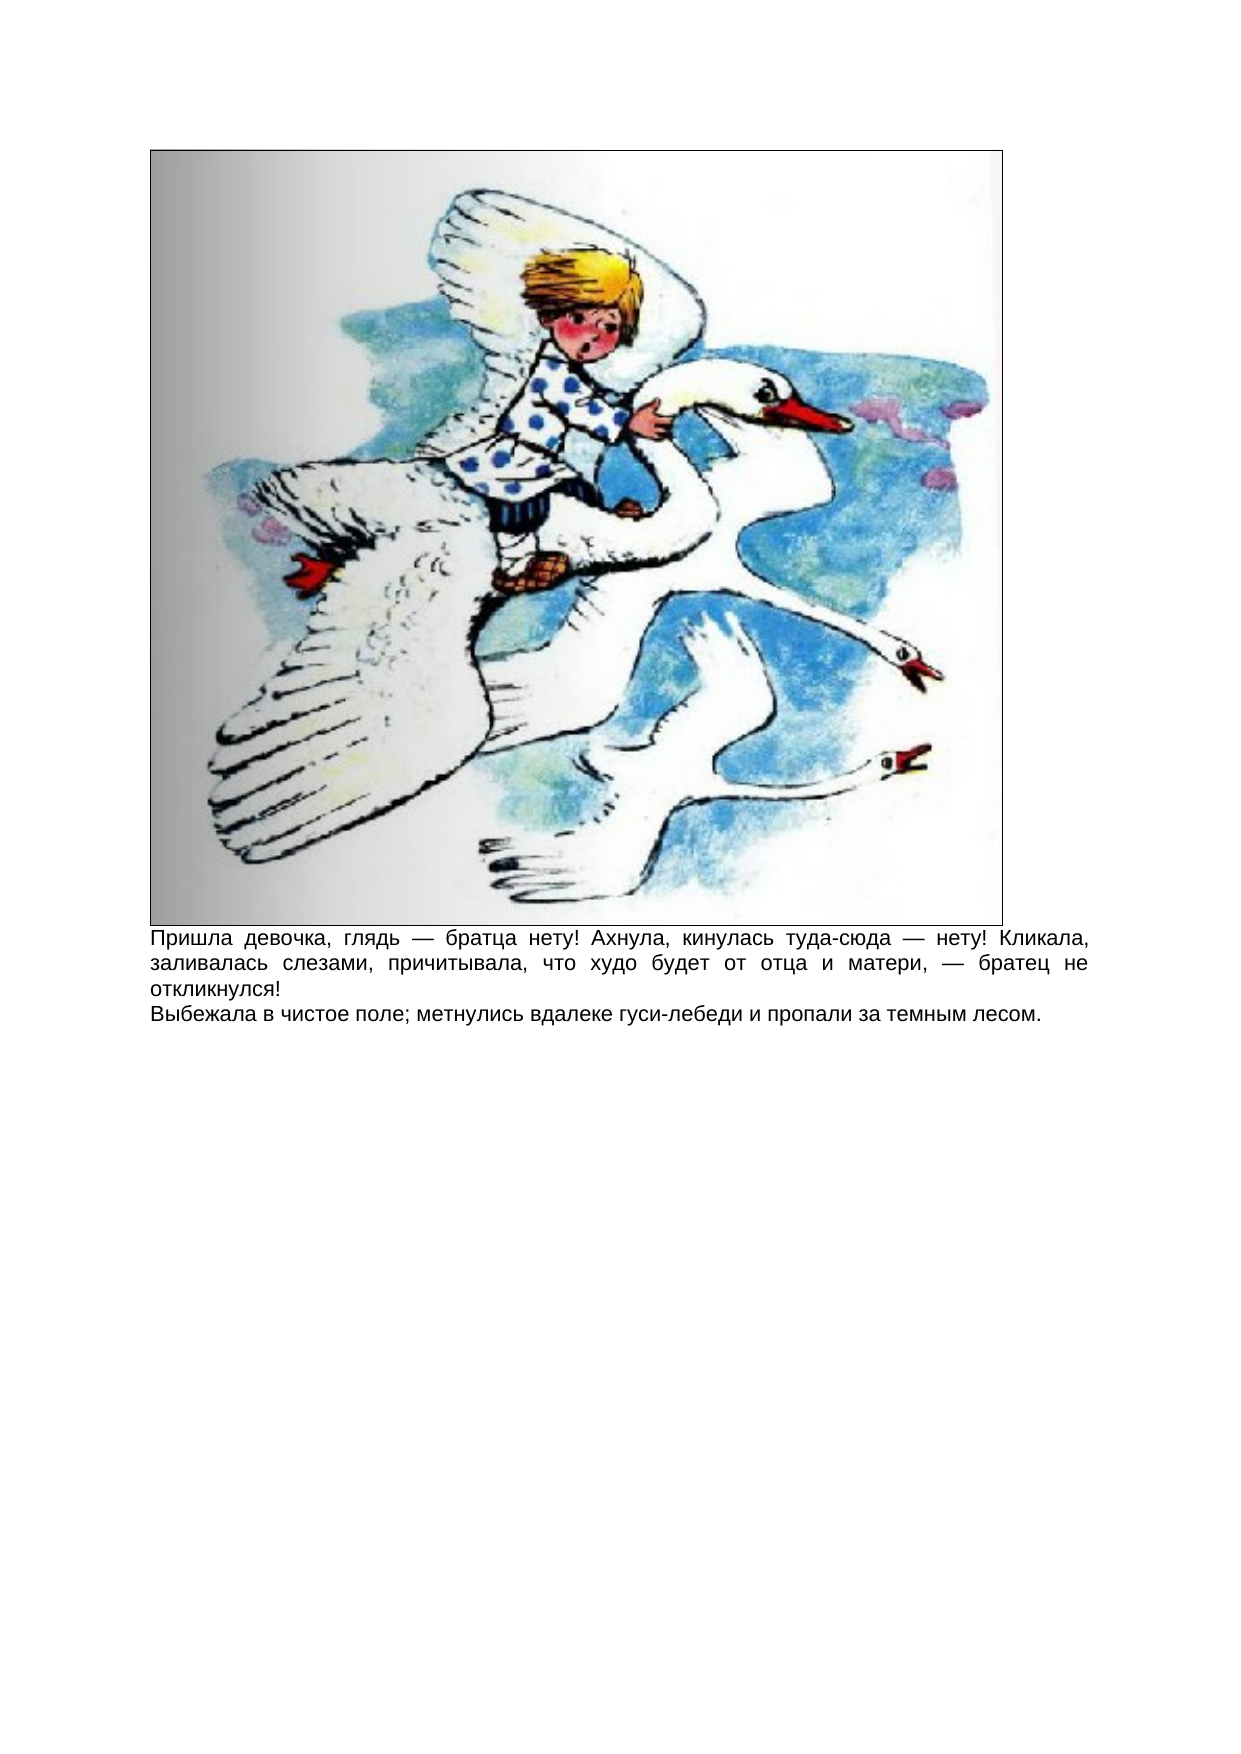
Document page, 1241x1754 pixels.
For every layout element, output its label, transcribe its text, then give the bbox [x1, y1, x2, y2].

picture [151, 151, 1002, 925]
text Пришла девочка, глядь — братца нету! Ахнула, кинулась туда-сюда — нету! Кликала, заливалась слезами, причитывала, что худо будет от отца и матери, — братец не откликнулся! [150, 925, 1090, 1001]
text Выбежала в чистое поле; метнулись вдалеке гуси-лебеди и пропали за темным лесом. [150, 1001, 1090, 1026]
